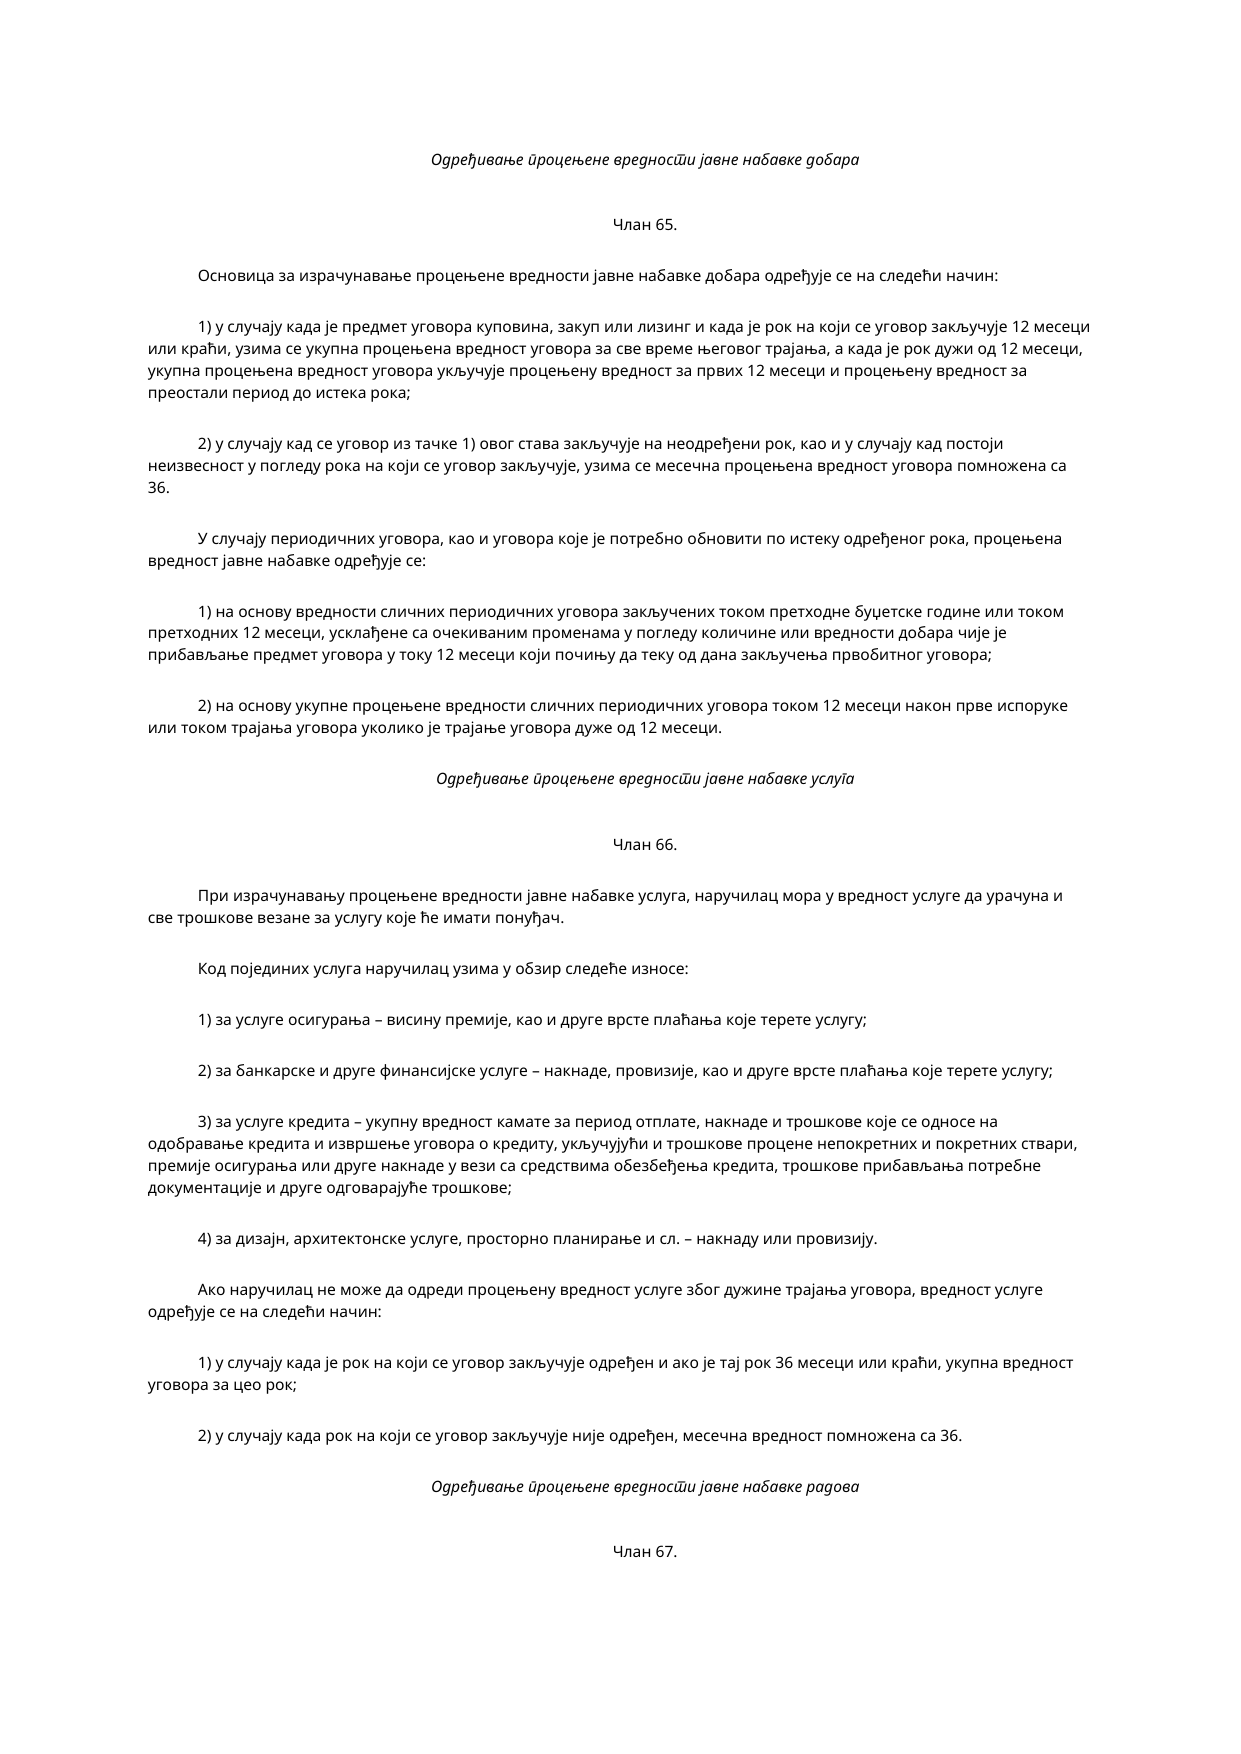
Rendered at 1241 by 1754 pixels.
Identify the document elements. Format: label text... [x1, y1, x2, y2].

text 1) у случају када је предмет уговора куповина, закуп или лизинг и када је рок на који се уговор закључује 12 месеци или краћи, узима се укупна процењена вредност уговора за све време његовог трајања, а када је рок дужи од 12 месеци, укупна процењена вредност уговора укључује процењену вредност за првих 12 месеци и процењену вредност за преостали период до истека рока; [148, 315, 1093, 403]
text 2) на основу укупне процењене вредности сличних периодичних уговора током 12 месеци након прве испоруке или током трајања уговора уколико је трајање уговора дуже од 12 месеци. [148, 694, 1093, 738]
text 2) у случају када рок на који се уговор закључује није одређен, месечна вредност помножена са 36. [148, 1424, 1093, 1446]
text 4) за дизајн, архитектонске услуге, просторно планирање и сл. – накнаду или провизију. [148, 1227, 1093, 1249]
text Члан 67. [148, 1540, 1093, 1562]
text 3) за услуге кредита – укупну вредност камате за период отплате, накнаде и трошкове које се односе на одобравање кредита и извршење уговора о кредиту, укључујући и трошкове процене непокретних и покретних ствари, премије осигурања или друге накнаде у вези са средствима обезбеђења кредита, трошкове прибављања потребне документације и друге одговарајуће трошкове; [148, 1110, 1093, 1198]
text Код појединих услуга наручилац узима у обзир следеће износе: [148, 957, 1093, 979]
text У случају периодичних уговора, као и уговора које је потребно обновити по истеку одређеног рока, процењена вредност јавне набавке одређује се: [148, 527, 1093, 571]
text 2) у случају кад се уговор из тачке 1) овог става закључује на неодређени рок, као и у случају кад постоји неизвесност у погледу рока на који се уговор закључује, узима се месечна процењена вредност уговора помножена са 36. [148, 432, 1093, 498]
text 2) за банкарске и друге финансијске услуге – накнаде, провизије, као и друге врсте плаћања које терете услугу; [148, 1059, 1093, 1081]
text 1) за услуге осигурања – висину премије, као и друге врсте плаћања које терете услугу; [148, 1008, 1093, 1030]
text Одређивање процењене вредности јавне набавке радова [148, 1475, 1093, 1497]
text 1) у случају када је рок на који се уговор закључује одређен и ако је тај рок 36 месеци или краћи, укупна вредност уговора за цео рок; [148, 1351, 1093, 1394]
text Одређивање процењене вредности јавне набавке услуга [148, 767, 1093, 789]
text Основица за израчунавање процењене вредности јавне набавке добара одређује се на следећи начин: [148, 264, 1093, 286]
text При израчунавању процењене вредности јавне набавке услуга, наручилац мора у вредност услуге да урачуна и све трошкове везане за услугу које ће имати понуђач. [148, 884, 1093, 928]
text Члан 65. [148, 213, 1093, 235]
text Члан 66. [148, 833, 1093, 855]
text 1) на основу вредности сличних периодичних уговора закључених током претходне буџетске године или током претходних 12 месеци, усклађене са очекиваним променама у погледу количине или вредности добара чије је прибављање предмет уговора у току 12 месеци који почињу да теку од дана закључења првобитног уговора; [148, 600, 1093, 665]
text Ако наручилац не може да одреди процењену вредност услуге због дужине трајања уговора, вредност услуге одређује се на следећи начин: [148, 1278, 1093, 1322]
text Одређивање процењене вредности јавне набавке добара [148, 148, 1093, 169]
